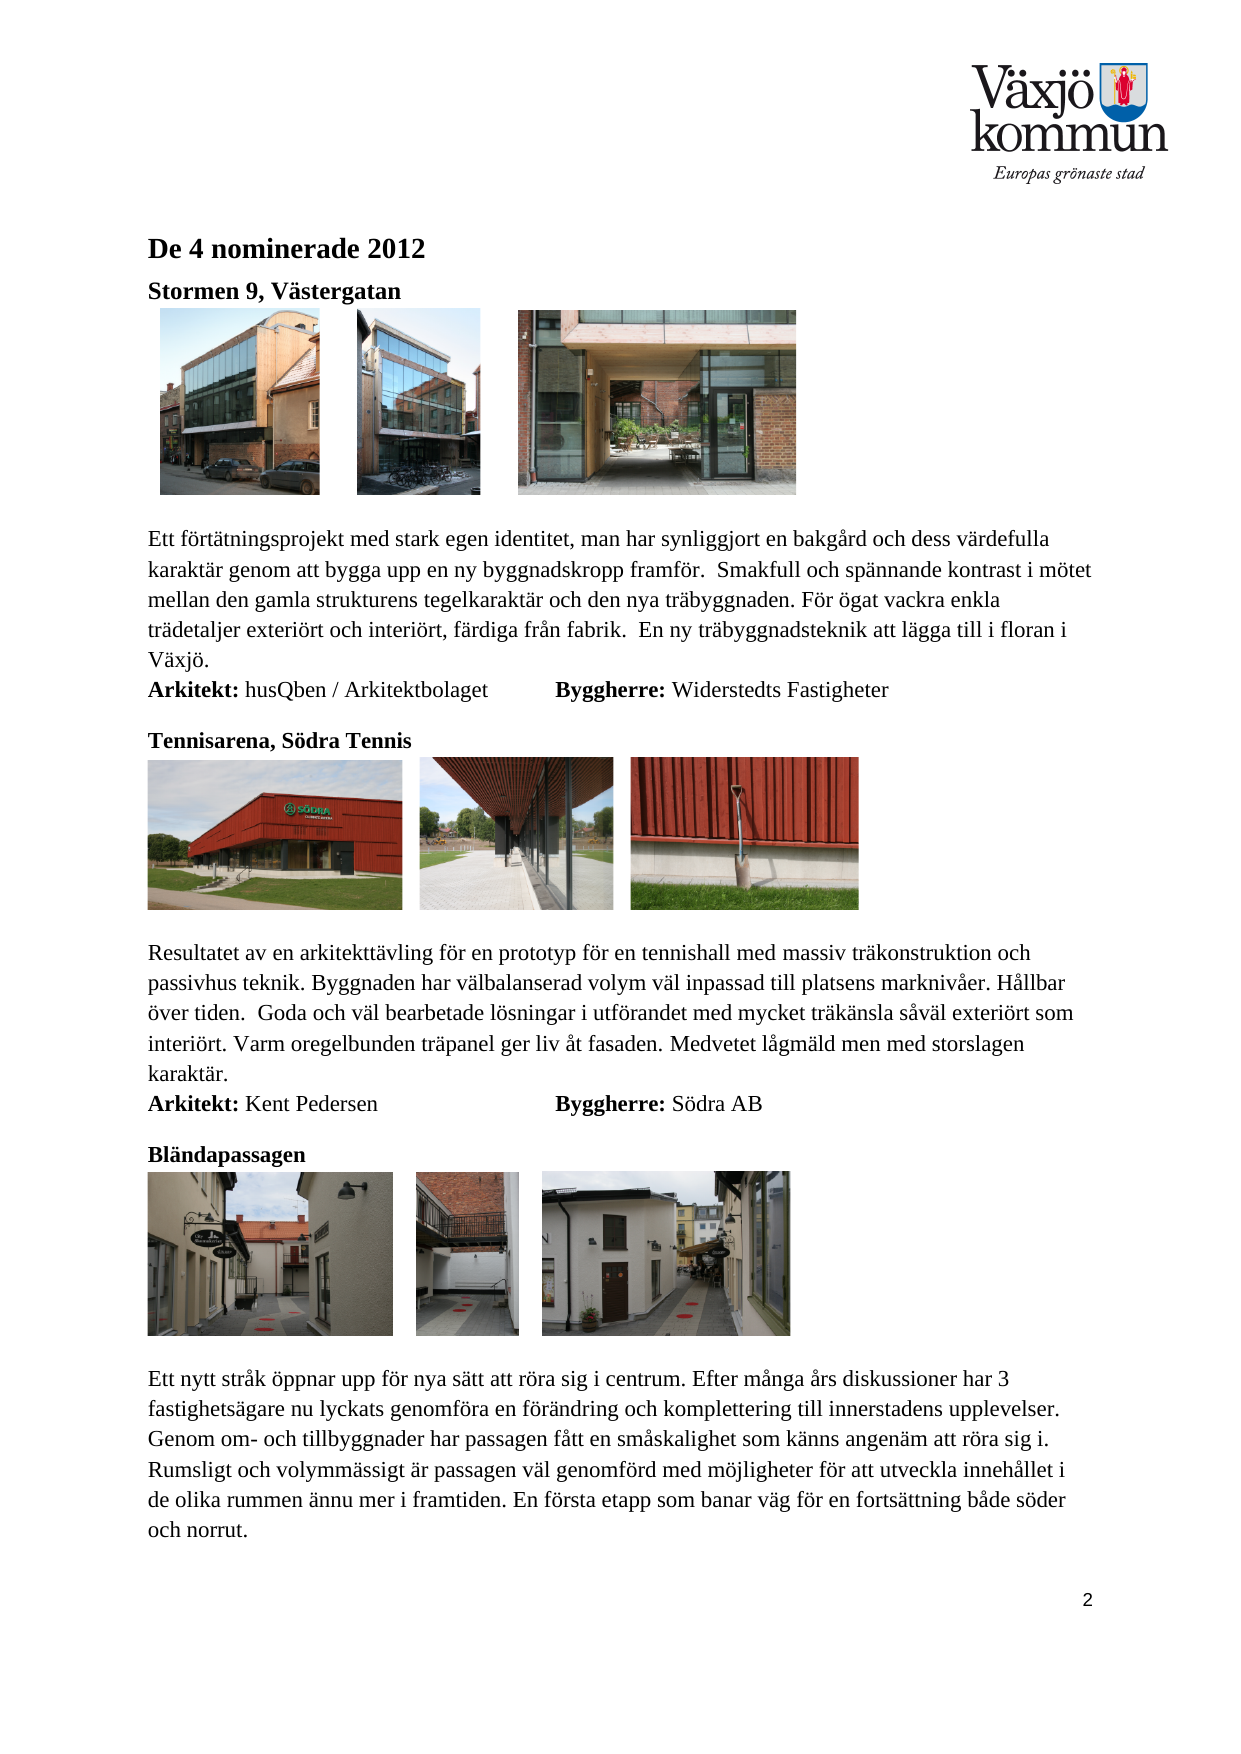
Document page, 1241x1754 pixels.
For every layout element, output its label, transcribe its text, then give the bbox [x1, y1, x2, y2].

picture [518, 310, 797, 495]
picture [630, 757, 859, 910]
text Resultatet av en arkitekttävling för en prototyp för en tennishall med massiv träkonstruktion och passivhus teknik. Byggnaden har välbalanserad volym väl inpassad till platsens marknivåer. Hållbar över tiden. Goda och väl bearbetade lösningar i utförandet med mycket träkänsla såväl exteriört som interiört. Varm oregelbunden träpanel ger liv åt fasaden. Medvetet lågmäld men med storslagen karaktär. Arkitekt: Kent Pedersen Byggherre: Södra AB [148, 939, 1092, 1116]
text Ett förtätningsprojekt med stark egen identitet, man har synliggjort en bakgård och dess värdefulla karaktär genom att bygga upp en ny byggnadskropp framför. Smakfull och spännande kontrast i mötet mellan den gamla strukturens tegelkaraktär och den nya träbyggnaden. För ögat vackra enkla trädetaljer exteriört och interiört, färdiga från fabrik. En ny träbyggnadsteknik att lägga till i floran i Växjö. Arkitekt: husQben / Arkitektbolaget Byggherre: Widerstedts Fastigheter [148, 525, 1092, 703]
picture [416, 1172, 519, 1336]
picture [147, 760, 403, 910]
picture [147, 1172, 393, 1336]
picture [357, 308, 481, 495]
picture [970, 63, 1169, 184]
text Ett nytt stråk öppnar upp för nya sätt att röra sig i centrum. Efter många års diskussioner har 3 fastighetsägare nu lyckats genomföra en förändring och komplettering till innerstadens upplevelser. Genom om- och tillbyggnader har passagen fått en småskalighet som känns angenäm att röra sig i. Rumsligt och volymmässigt är passagen väl genomförd med möjligheter för att utveckla innehållet i de olika rummen ännu mer i framtiden. En första etapp som banar väg för en fortsättning både söder och norrut. [148, 1365, 1092, 1542]
picture [542, 1171, 791, 1336]
picture [160, 308, 320, 495]
picture [419, 757, 614, 910]
subtitle De 4 nominerade 2012 [148, 231, 1092, 265]
